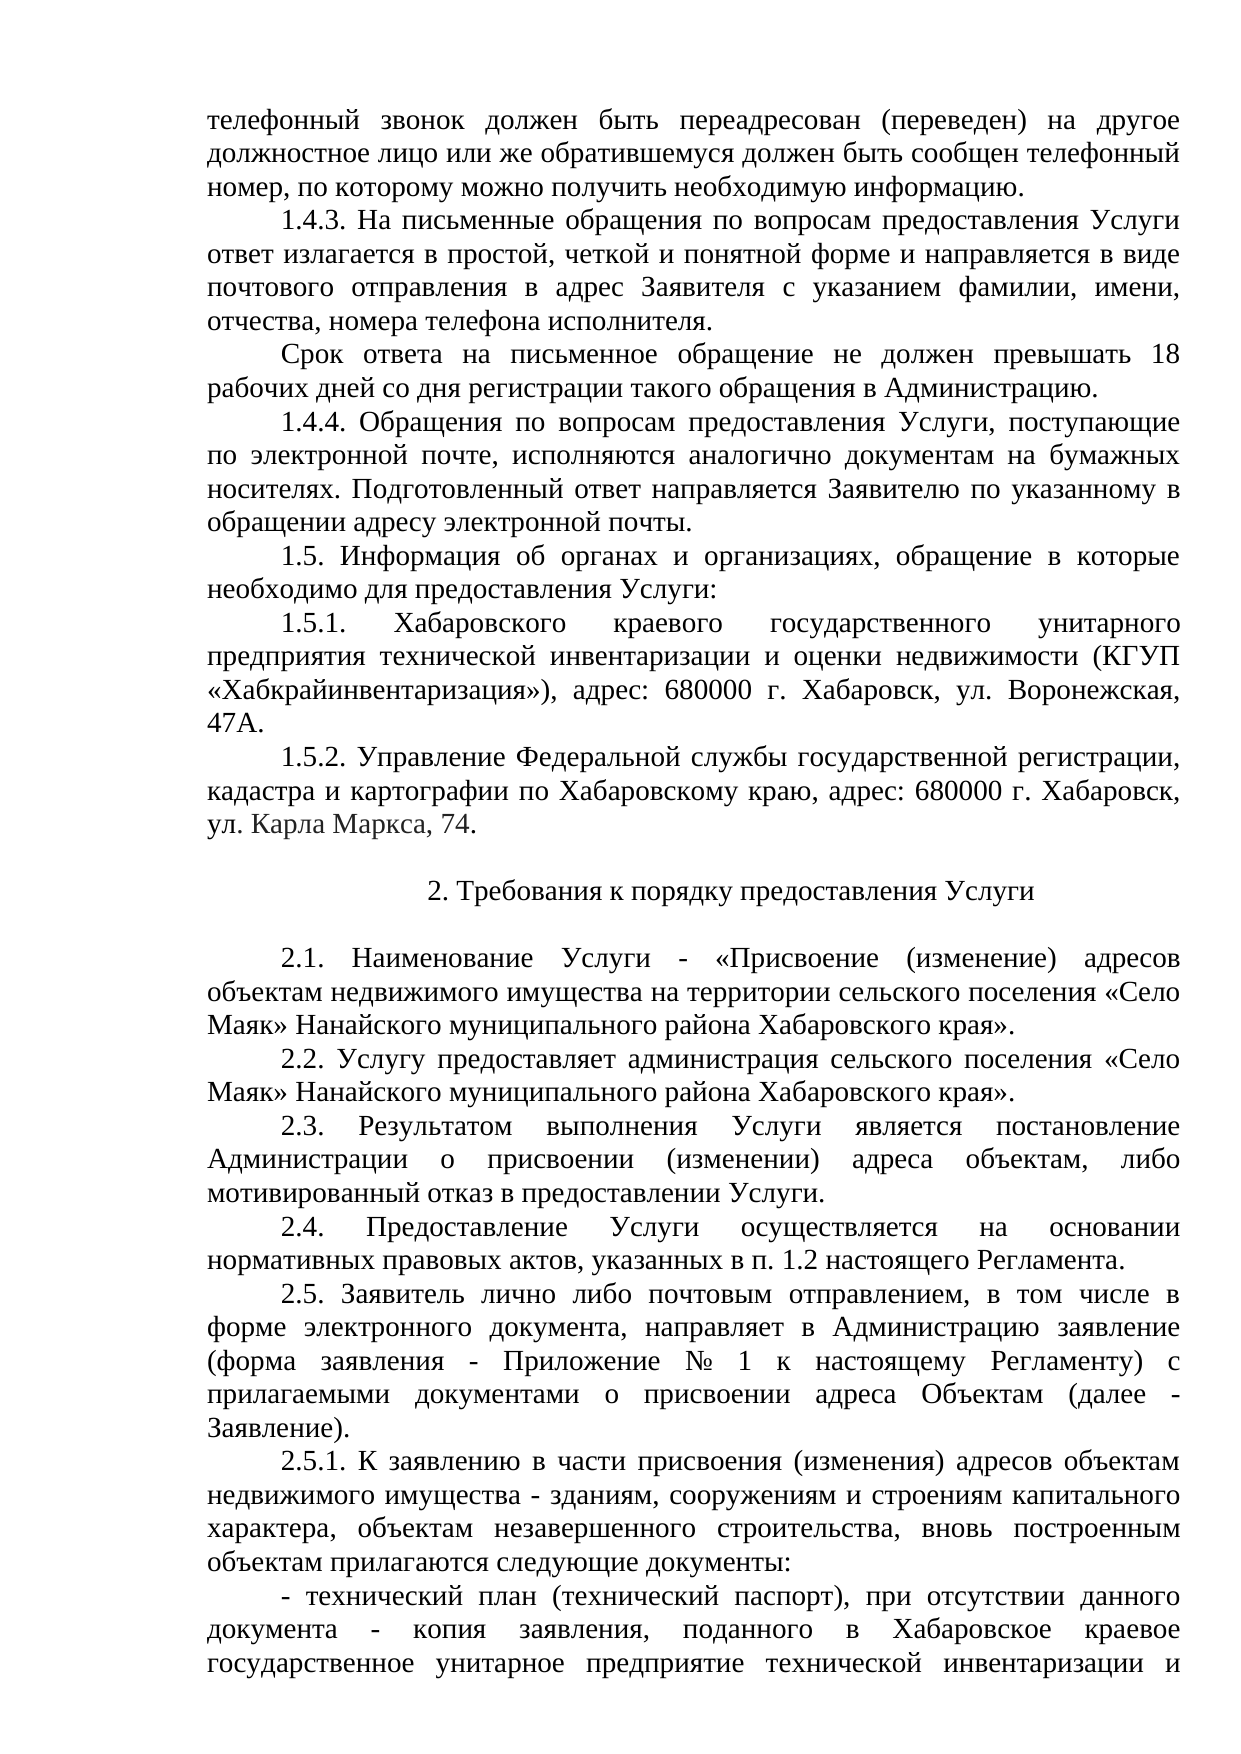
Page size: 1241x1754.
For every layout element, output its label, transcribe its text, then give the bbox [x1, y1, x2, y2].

text 1.5. Информация об органах и организациях, обращение в которые необходимо для предоставления Услуги: [207, 538, 1181, 605]
text 2.3. Результатом выполнения Услуги является постановление Администрации о присвоении (изменении) адреса объектам, либо мотивированный отказ в предоставлении Услуги. [207, 1108, 1181, 1209]
text 1.4.4. Обращения по вопросам предоставления Услуги, поступающие по электронной почте, исполняются аналогично документам на бумажных носителях. Подготовленный ответ направляется Заявителю по указанному в обращении адресу электронной почты. [207, 404, 1181, 538]
text 2.2. Услугу предоставляет администрация сельского поселения «Село Маяк» Нанайского муниципального района Хабаровского края». [207, 1041, 1181, 1108]
text 2.4. Предоставление Услуги осуществляется на основании нормативных правовых актов, указанных в п. 1.2 настоящего Регламента. [207, 1209, 1181, 1276]
text 2.1. Наименование Услуги - «Присвоение (изменение) адресов объектам недвижимого имущества на территории сельского поселения «Село Маяк» Нанайского муниципального района Хабаровского края». [207, 940, 1181, 1041]
text 2. Требования к порядку предоставления Услуги [207, 873, 1181, 907]
text 2.5.1. К заявлению в части присвоения (изменения) адресов объектам недвижимого имущества - зданиям, сооружениям и строениям капитального характера, объектам незавершенного строительства, вновь построенным объектам прилагаются следующие документы: [207, 1443, 1181, 1578]
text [207, 102, 1181, 202]
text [207, 1578, 1181, 1678]
text 1.4.3. На письменные обращения по вопросам предоставления Услуги ответ излагается в простой, четкой и понятной форме и направляется в виде почтового отправления в адрес Заявителя с указанием фамилии, имени, отчества, номера телефона исполнителя. [207, 202, 1181, 337]
text 1.5.1. Хабаровского краевого государственного унитарного предприятия технической инвентаризации и оценки недвижимости (КГУП «Хабкрайинвентаризация»), адрес: 680000 г. Хабаровск, ул. Воронежская, 47А. [207, 605, 1181, 739]
text 2.5. Заявитель лично либо почтовым отправлением, в том числе в форме электронного документа, направляет в Администрацию заявление (форма заявления - Приложение № 1 к настоящему Регламенту) с прилагаемыми документами о присвоении адреса Объектам (далее - Заявление). [207, 1276, 1181, 1443]
text Срок ответа на письменное обращение не должен превышать 18 рабочих дней со дня регистрации такого обращения в Администрацию. [207, 337, 1181, 404]
text 1.5.2. Управление Федеральной службы государственной регистрации, кадастра и картографии по Хабаровскому краю, адрес: 680000 г. Хабаровск, ул. Карла Маркса, 74. [207, 739, 1181, 840]
